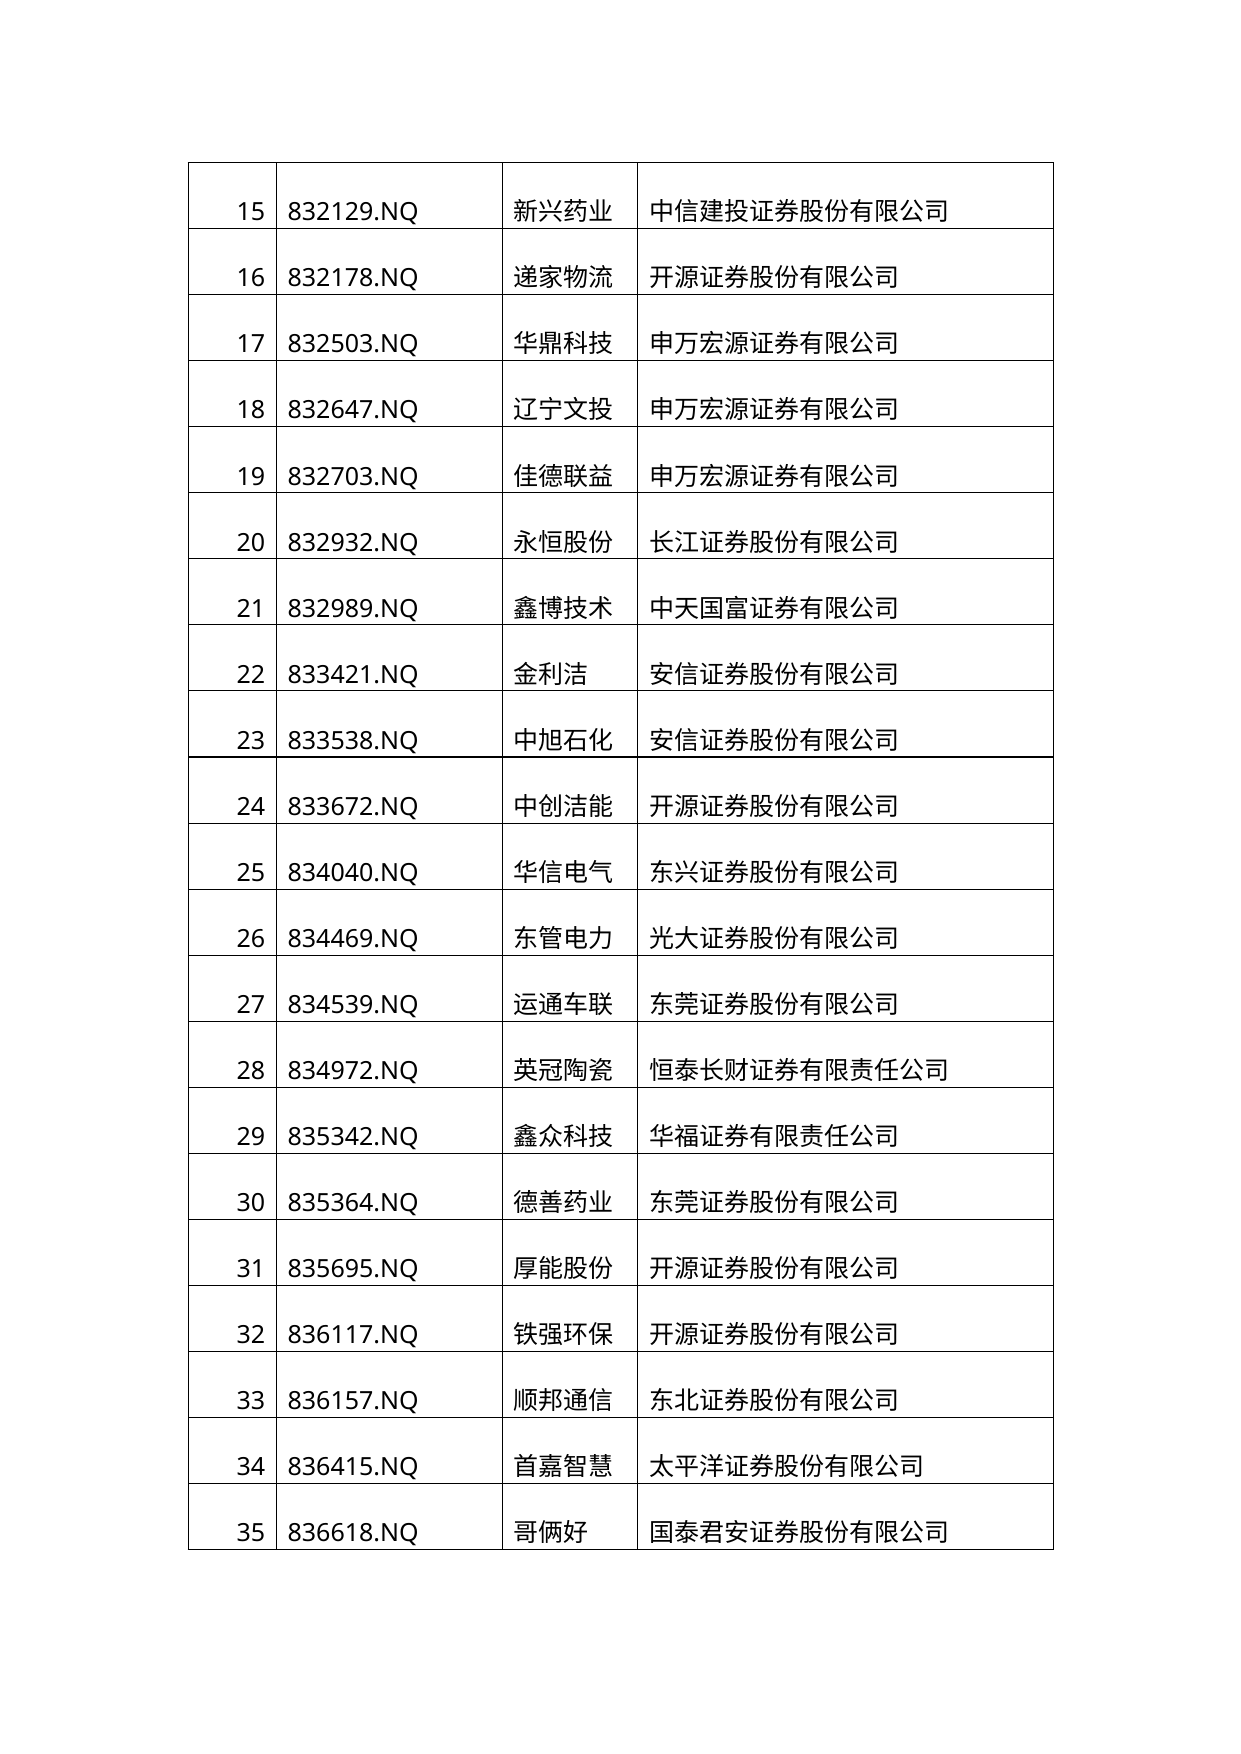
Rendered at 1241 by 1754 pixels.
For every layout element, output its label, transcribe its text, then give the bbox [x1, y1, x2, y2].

table_cell 铁强环保 [503, 1286, 637, 1351]
table_cell 834469.NQ [277, 890, 502, 954]
table_cell 鑫众科技 [503, 1088, 637, 1153]
table_cell 中旭石化 [503, 691, 637, 756]
table_cell 光大证券股份有限公司 [638, 890, 1053, 954]
table_cell 东莞证券股份有限公司 [638, 1154, 1053, 1219]
table_cell 开源证券股份有限公司 [638, 1286, 1053, 1351]
table_cell 中创洁能 [503, 758, 637, 822]
table_cell 东北证券股份有限公司 [638, 1352, 1053, 1417]
table_cell 开源证券股份有限公司 [638, 1220, 1053, 1285]
table_cell 顺邦通信 [503, 1352, 637, 1417]
table_cell 申万宏源证券有限公司 [638, 361, 1053, 426]
table_cell 中信建投证券股份有限公司 [638, 163, 1053, 228]
table_cell 832503.NQ [277, 295, 502, 360]
table_cell 835364.NQ [277, 1154, 502, 1219]
table_cell 华鼎科技 [503, 295, 637, 360]
table_cell 19 [189, 427, 276, 492]
table_cell 832989.NQ [277, 559, 502, 624]
table_cell 29 [189, 1088, 276, 1153]
table_cell 25 [189, 824, 276, 888]
table_cell 首嘉智慧 [503, 1418, 637, 1483]
table_cell 832178.NQ [277, 229, 502, 294]
table_cell 20 [189, 493, 276, 558]
table_cell 15 [189, 163, 276, 228]
table_cell 833672.NQ [277, 758, 502, 822]
table_cell 22 [189, 625, 276, 690]
table_cell 836117.NQ [277, 1286, 502, 1351]
table_cell 32 [189, 1286, 276, 1351]
table_cell 832932.NQ [277, 493, 502, 558]
table_cell 26 [189, 890, 276, 954]
table_cell 833421.NQ [277, 625, 502, 690]
table_cell 华福证券有限责任公司 [638, 1088, 1053, 1153]
table_cell 华信电气 [503, 824, 637, 888]
table_cell 21 [189, 559, 276, 624]
table_cell 安信证券股份有限公司 [638, 691, 1053, 756]
table_cell 30 [189, 1154, 276, 1219]
table_cell 836415.NQ [277, 1418, 502, 1483]
table_cell 新兴药业 [503, 163, 637, 228]
table_cell 辽宁文投 [503, 361, 637, 426]
table_cell 34 [189, 1418, 276, 1483]
table_cell 836157.NQ [277, 1352, 502, 1417]
table_cell 东管电力 [503, 890, 637, 954]
table_cell 834539.NQ [277, 956, 502, 1021]
table_cell 35 [189, 1484, 276, 1549]
table_cell 836618.NQ [277, 1484, 502, 1549]
table_cell 832703.NQ [277, 427, 502, 492]
table_cell 太平洋证券股份有限公司 [638, 1418, 1053, 1483]
table_cell 中天国富证券有限公司 [638, 559, 1053, 624]
table_cell 永恒股份 [503, 493, 637, 558]
table_cell 递家物流 [503, 229, 637, 294]
table_cell 佳德联益 [503, 427, 637, 492]
table_cell 832129.NQ [277, 163, 502, 228]
table_cell 鑫博技术 [503, 559, 637, 624]
table_cell 申万宏源证券有限公司 [638, 427, 1053, 492]
table_cell 835695.NQ [277, 1220, 502, 1285]
table_cell 国泰君安证券股份有限公司 [638, 1484, 1053, 1549]
table_cell 27 [189, 956, 276, 1021]
table_cell 运通车联 [503, 956, 637, 1021]
table_cell 东兴证券股份有限公司 [638, 824, 1053, 888]
table_cell 832647.NQ [277, 361, 502, 426]
table_cell 834972.NQ [277, 1022, 502, 1087]
table_cell 东莞证券股份有限公司 [638, 956, 1053, 1021]
table_cell 厚能股份 [503, 1220, 637, 1285]
table_cell 28 [189, 1022, 276, 1087]
table_cell 23 [189, 691, 276, 756]
table_cell 哥俩好 [503, 1484, 637, 1549]
table_cell 长江证券股份有限公司 [638, 493, 1053, 558]
table_cell 835342.NQ [277, 1088, 502, 1153]
table_cell 安信证券股份有限公司 [638, 625, 1053, 690]
table_cell 金利洁 [503, 625, 637, 690]
table_cell 18 [189, 361, 276, 426]
table_cell 德善药业 [503, 1154, 637, 1219]
table_cell 834040.NQ [277, 824, 502, 888]
table_cell 17 [189, 295, 276, 360]
table_cell 申万宏源证券有限公司 [638, 295, 1053, 360]
table_cell 833538.NQ [277, 691, 502, 756]
table_cell 33 [189, 1352, 276, 1417]
table_cell 24 [189, 758, 276, 822]
table_cell 恒泰长财证券有限责任公司 [638, 1022, 1053, 1087]
table_cell 开源证券股份有限公司 [638, 229, 1053, 294]
table_cell 开源证券股份有限公司 [638, 758, 1053, 822]
table_cell 31 [189, 1220, 276, 1285]
table_cell 英冠陶瓷 [503, 1022, 637, 1087]
table_cell 16 [189, 229, 276, 294]
